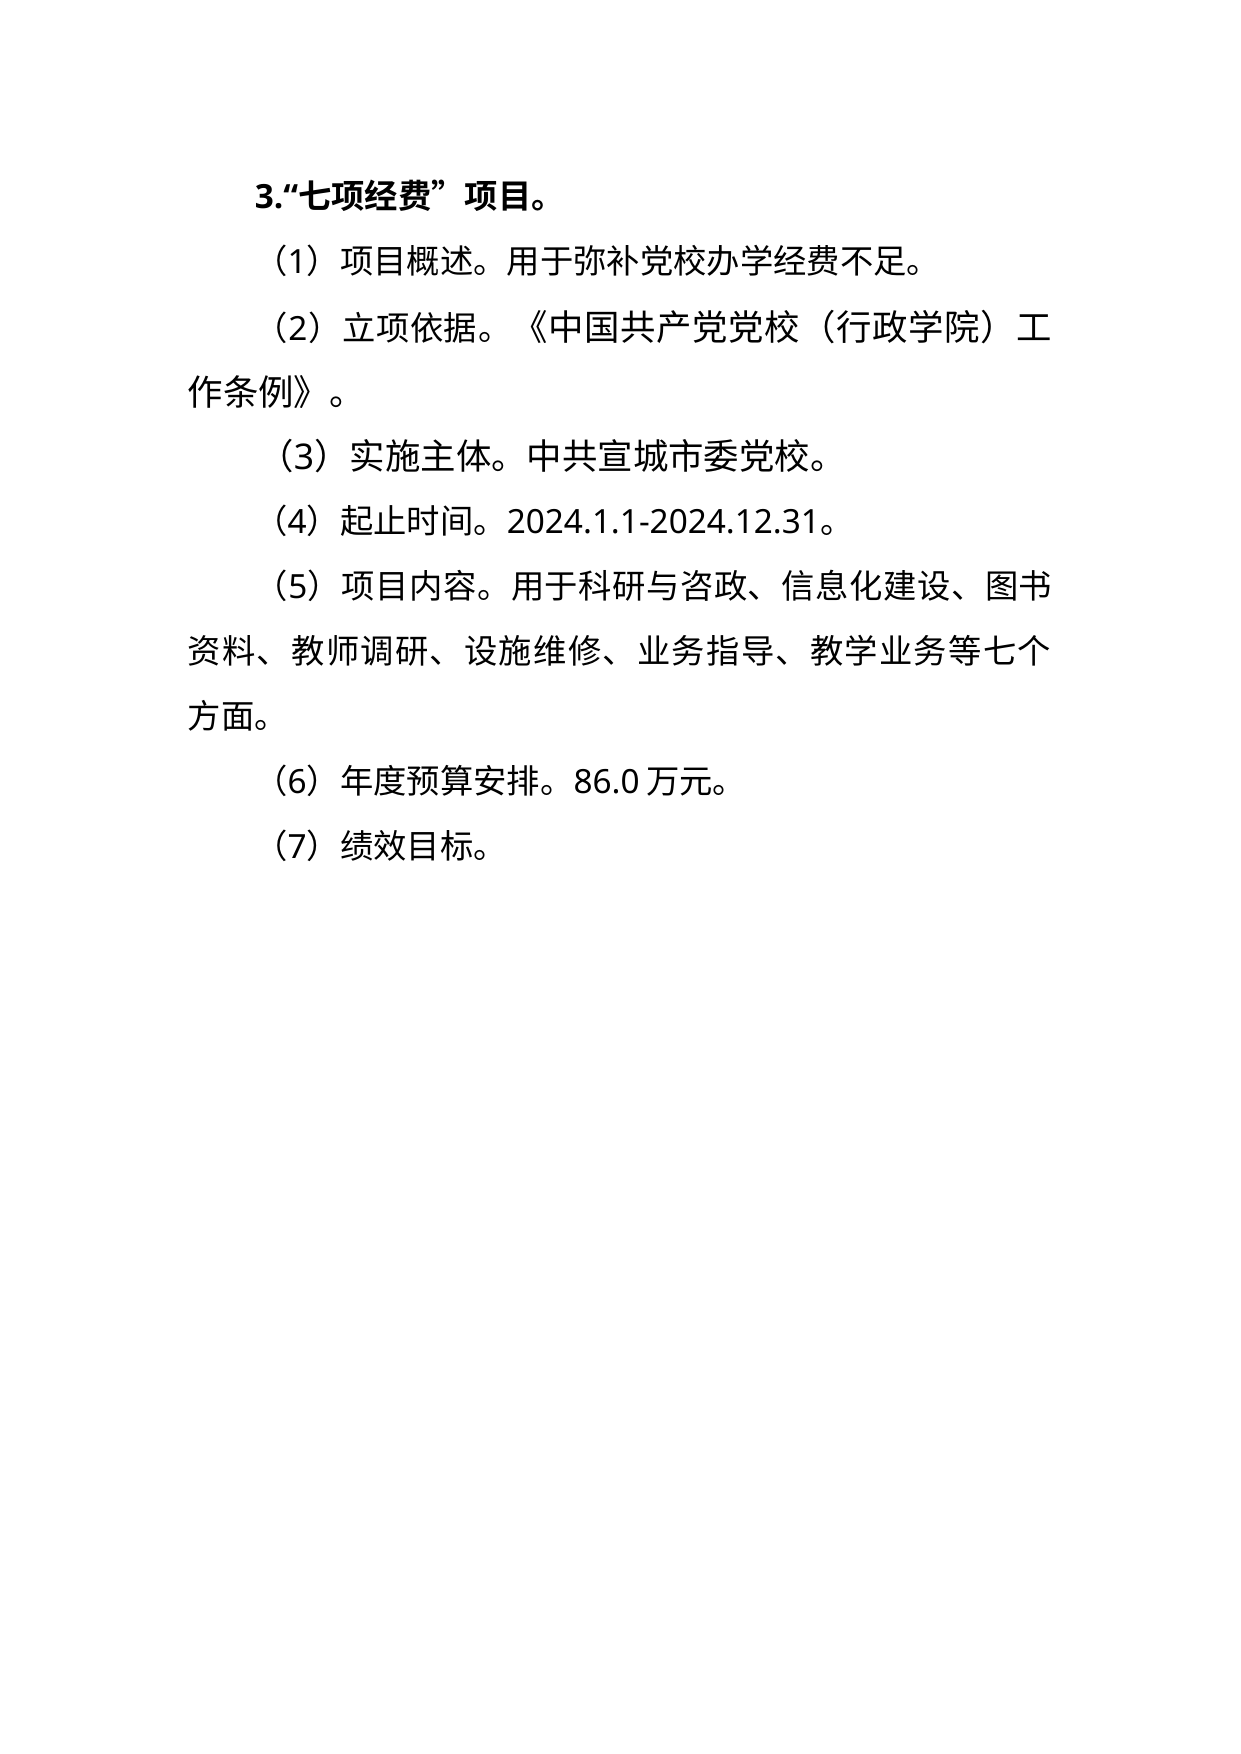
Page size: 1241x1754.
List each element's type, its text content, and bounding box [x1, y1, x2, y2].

list （4）起止时间。2024.1.1-2024.12.31。 [187, 487, 1053, 552]
list （7）绩效目标。 [187, 812, 1053, 877]
list （2）立项依据。《中国共产党党校（行政学院）工作条例》。 [187, 292, 1053, 422]
list （6）年度预算安排。86.0万元。 [187, 747, 1053, 812]
list （5）项目内容。用于科研与咨政、信息化建设、图书资料、教师调研、设施维修、业务指导、教学业务等七个方面。 [187, 552, 1053, 747]
list （1）项目概述。用于弥补党校办学经费不足。 [187, 227, 1053, 292]
list （3）实施主体。中共宣城市委党校。 [187, 422, 1053, 487]
text 3.“七项经费”项目。 [187, 162, 1053, 227]
